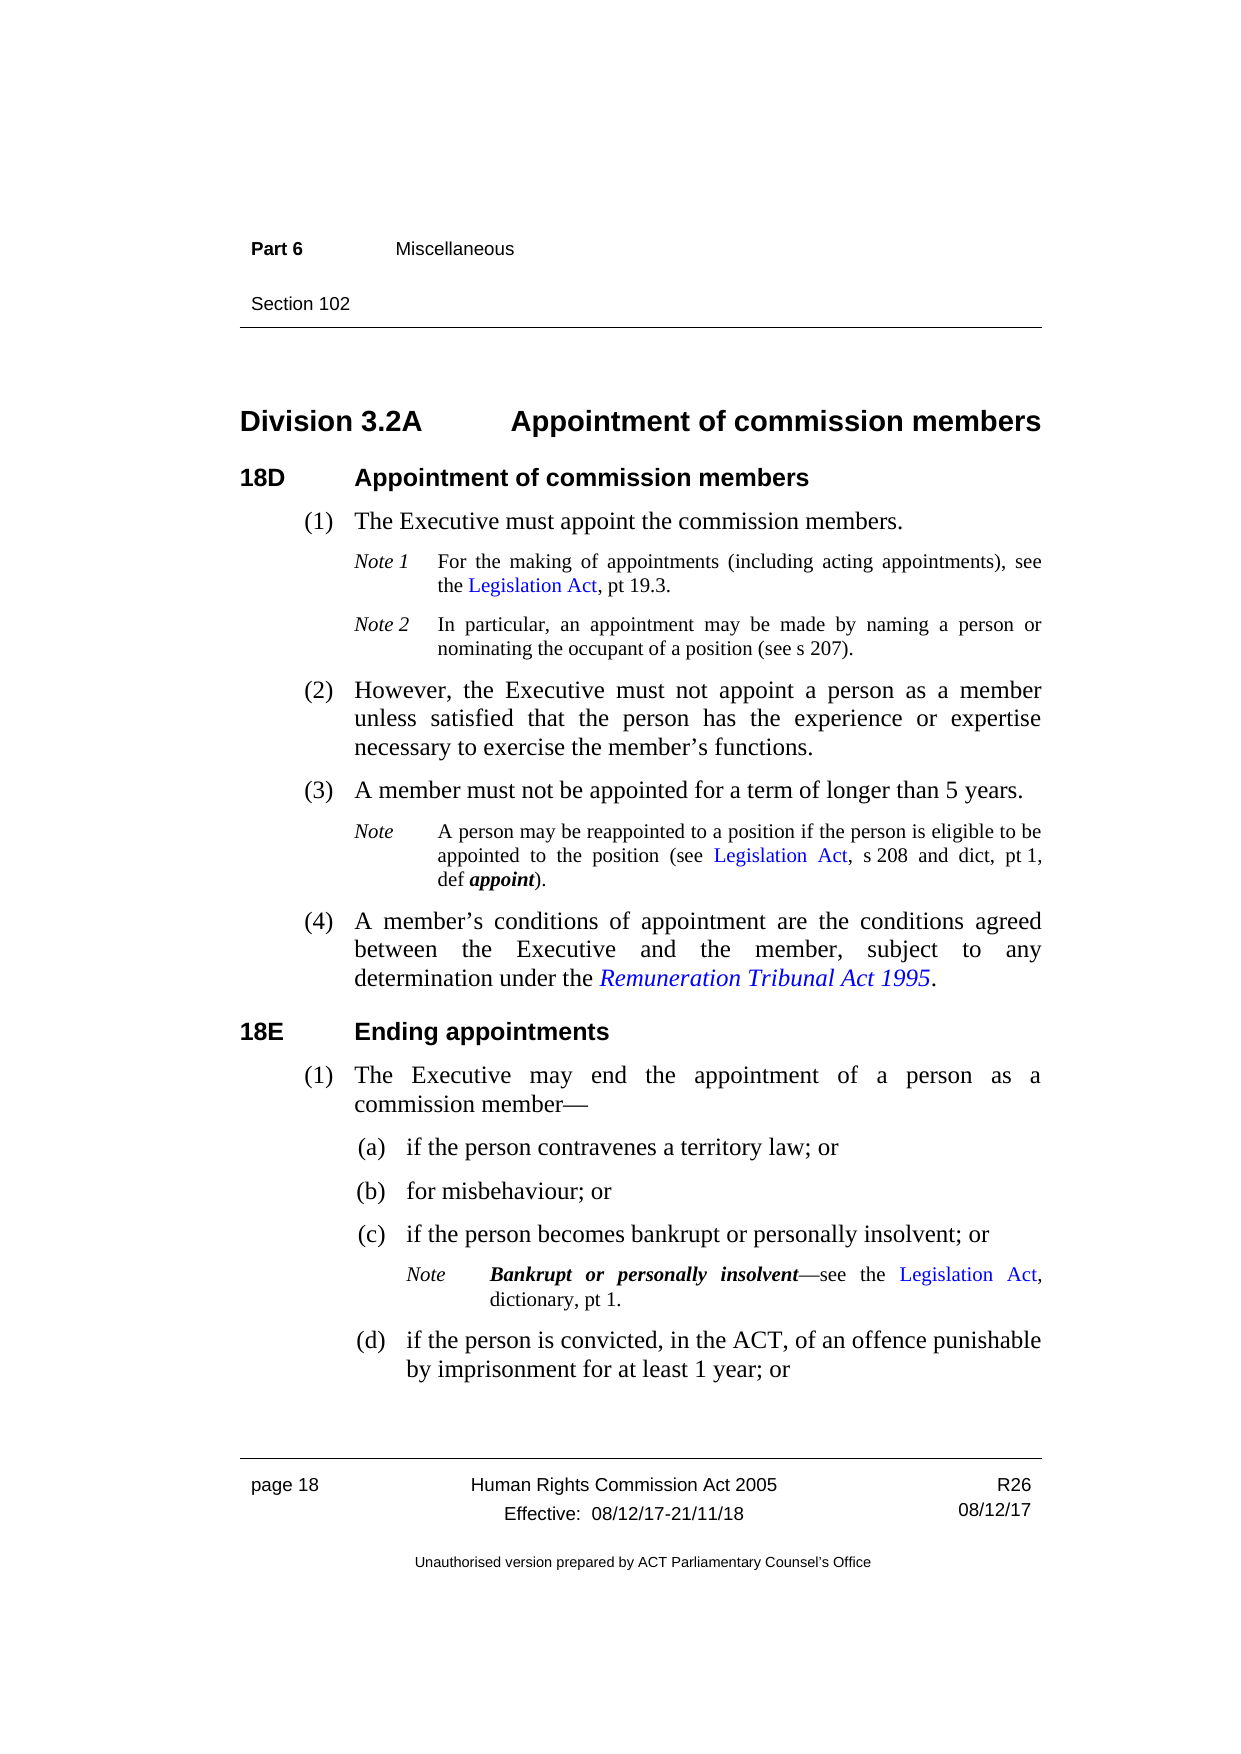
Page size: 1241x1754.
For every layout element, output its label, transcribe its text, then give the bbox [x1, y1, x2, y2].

text (d) if the person is convicted, in the ACT, of an offence punishable by imprisonment for at least 1 year; or [239, 1325, 1042, 1383]
text Note Bankrupt or personally insolvent—see the Legislation Act, dictionary, pt 1. [406, 1262, 1042, 1311]
text (c) if the person becomes bankrupt or personally insolvent; or [239, 1219, 1042, 1248]
text (1) The Executive must appoint the commission members. [239, 506, 1042, 535]
text (4) A member’s conditions of appointment are the conditions agreed between the Executive and the member, subject to any determination under the Remuneration Tribunal Act 1995. [239, 906, 1042, 992]
text (a) if the person contravenes a territory law; or [239, 1132, 1042, 1161]
text (2) However, the Executive must not appoint a person as a member unless satisfied that the person has the experience or expertise necessary to exercise the member’s functions. [239, 675, 1042, 761]
text 18D Appointment of commission members [239, 463, 1042, 491]
text (3) A member must not be appointed for a term of longer than 5 years. [239, 776, 1042, 804]
text (b) for misbehaviour; or [239, 1176, 1042, 1204]
text (1) The Executive may end the appointment of a person as a commission member— [239, 1060, 1042, 1118]
text Note 2 In particular, an appointment may be made by naming a person or nominating the occupant of a position (see s 207). [354, 612, 1042, 660]
text 18E Ending appointments [239, 1017, 1042, 1046]
text Note A person may be reappointed to a position if the person is eligible to be appointed to the position (see Legislation Act, s 208 and dict, pt 1, def appoint). [354, 819, 1042, 891]
text Note 1 For the making of appointments (including acting appointments), see the Legislation Act, pt 19.3. [354, 549, 1042, 597]
text Division 3.2A Appointment of commission members [239, 404, 1042, 438]
